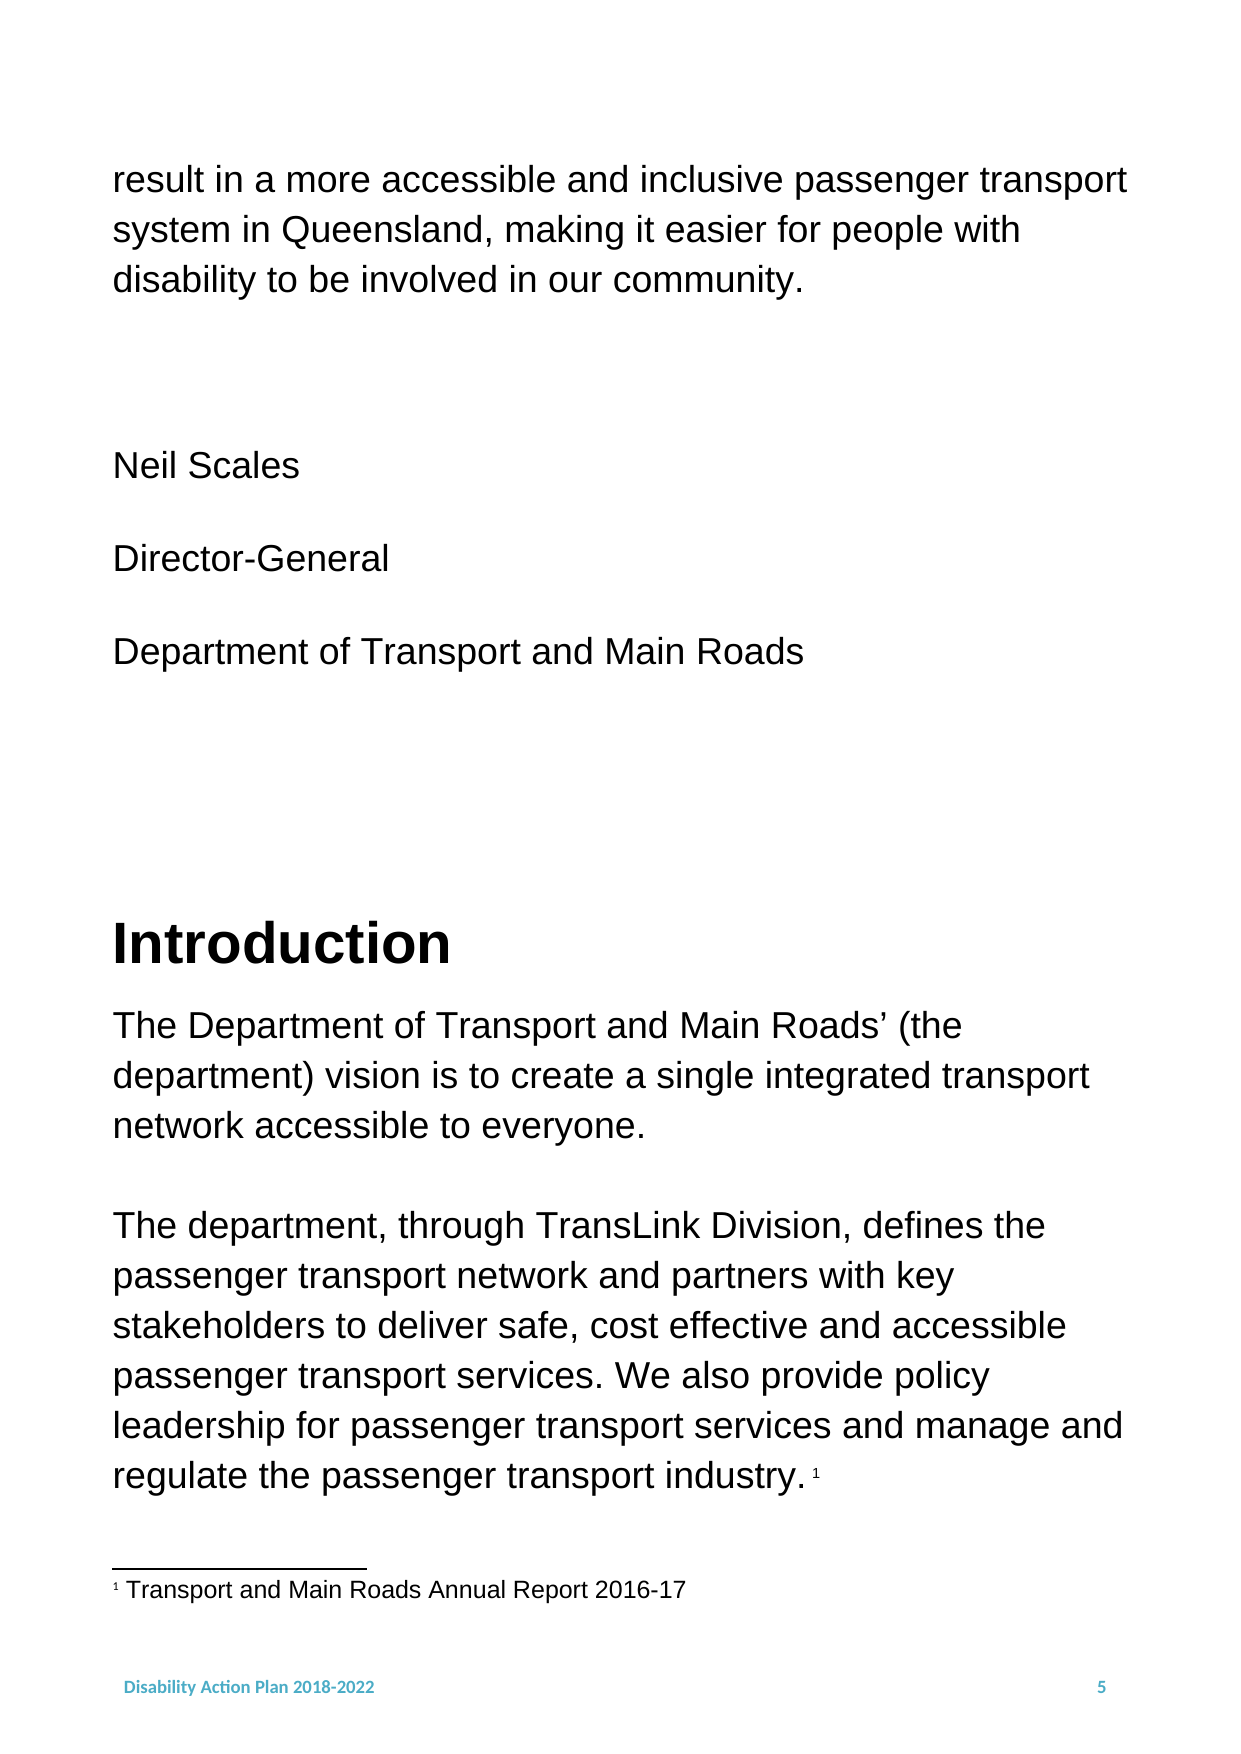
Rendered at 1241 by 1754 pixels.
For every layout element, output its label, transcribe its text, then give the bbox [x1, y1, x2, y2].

text The department, through TransLink Division, defines the passenger transport network and partners with key stakeholders to deliver safe, cost effective and accessible passenger transport services. We also provide policy leadership for passenger transport services and manage and regulate the passenger transport industry. [112, 1197, 1128, 1497]
text Neil Scales [112, 443, 1128, 486]
text Department of Transport and Main Roads [112, 629, 1128, 672]
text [112, 150, 1128, 300]
subtitle Introduction [112, 909, 1128, 976]
text The Department of Transport and Main Roads’ (the department) vision is to create a single integrated transport network accessible to everyone. [112, 997, 1128, 1147]
text Director-General [112, 536, 1128, 579]
